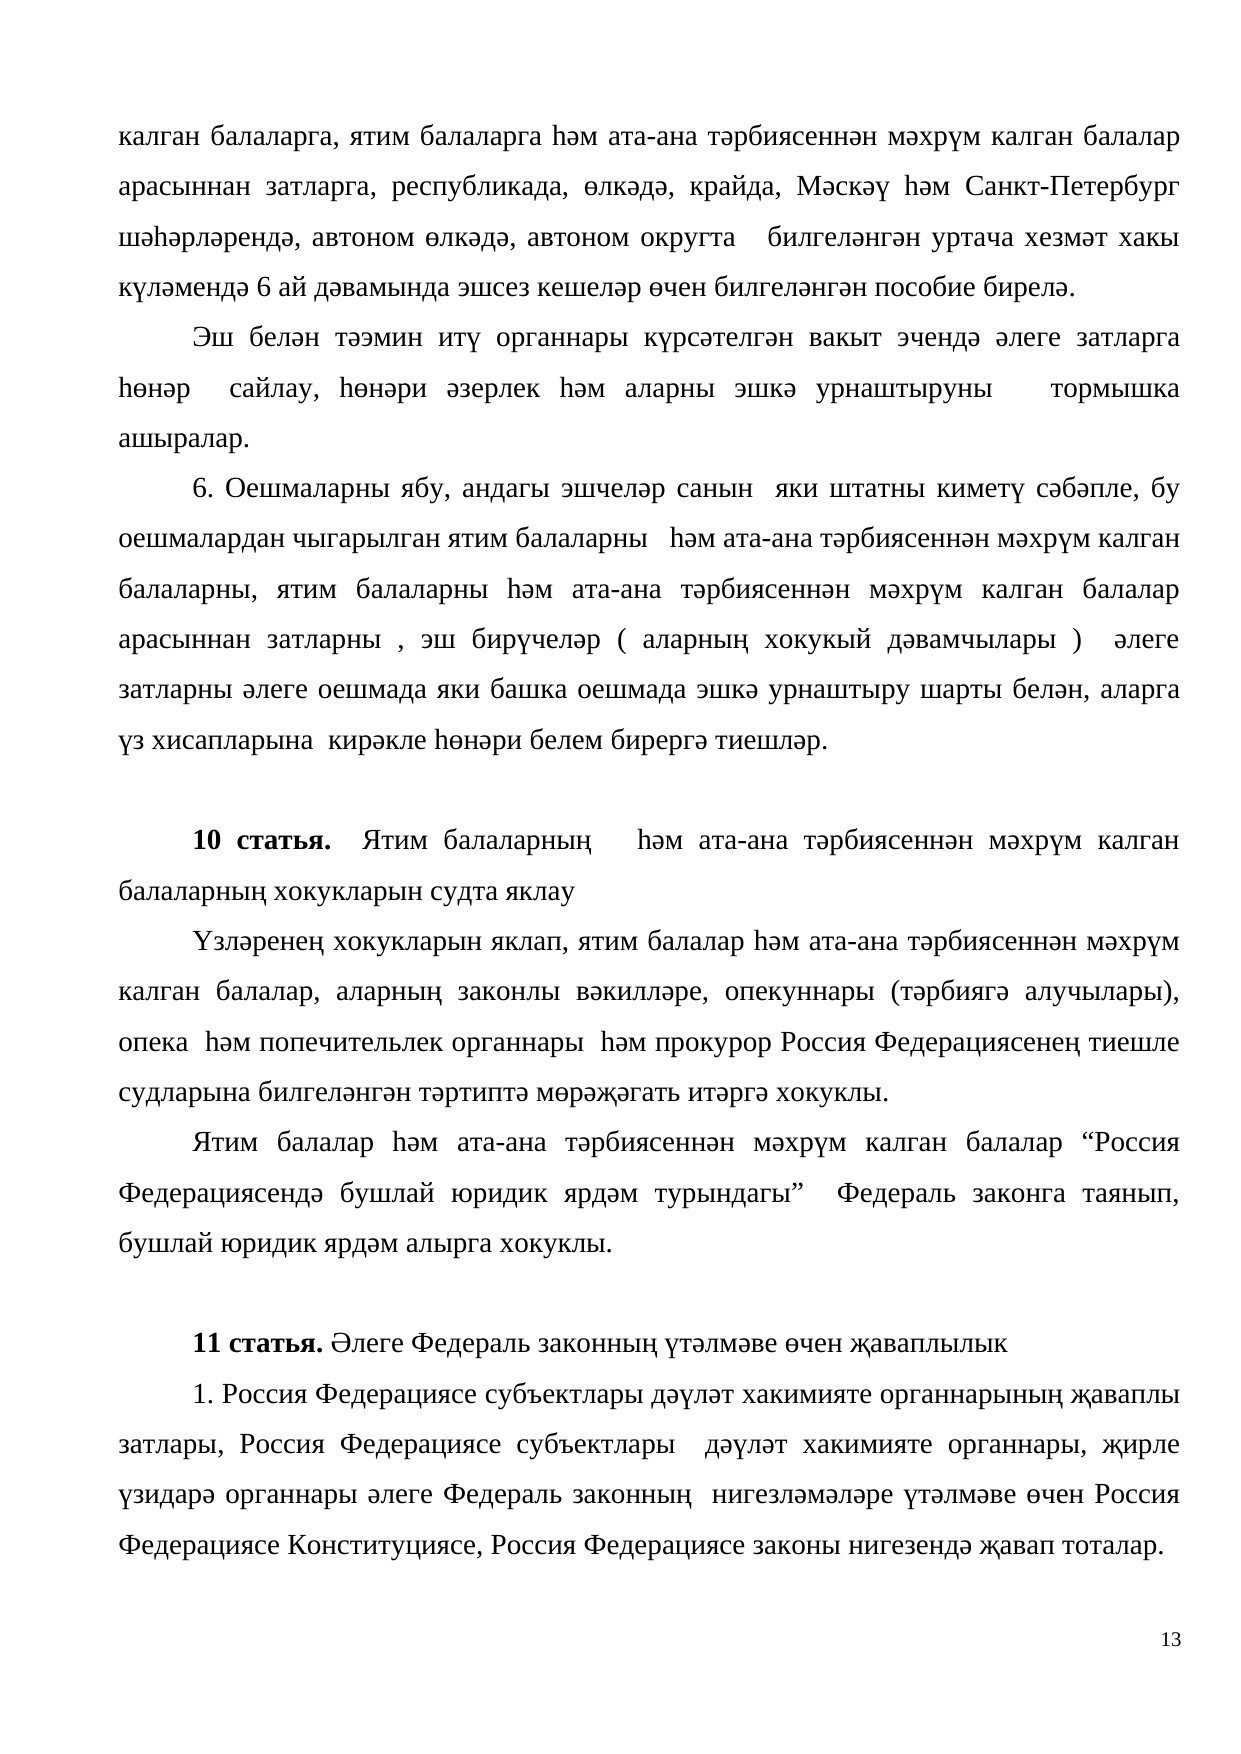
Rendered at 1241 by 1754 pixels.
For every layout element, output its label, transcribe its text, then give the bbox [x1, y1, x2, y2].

text 10 статья. Ятим балаларның һәм ата-ана тәрбиясеннән мәхрүм калган балаларның хокукларын судта яклау [118, 822, 1181, 906]
text Эш белән тәэмин итү органнары күрсәтелгән вакыт эчендә әлеге затларга һөнәр сайлау, һөнәри әзерлек һәм аларны эшкә урнаштыруны тормышка ашыралар. [118, 319, 1181, 453]
text 1. Россия Федерациясе субъектлары дәүләт хакимияте органнарының җаваплы затлары, Россия Федерациясе субъектлары дәүләт хакимияте органнары, җирле үзидарә органнары әлеге Федераль законның нигезләмәләре үтәлмәве өчен Россия Федерациясе Конституциясе, Россия Федерациясе законы нигезендә җавап тоталар. [118, 1376, 1181, 1560]
text Ятим балалар һәм ата-ана тәрбиясеннән мәхрүм калган балалар “Россия Федерациясендә бушлай юридик ярдәм турындагы” Федераль законга таянып, бушлай юридик ярдәм алырга хокуклы. [118, 1124, 1181, 1258]
text Үзләренең хокукларын яклап, ятим балалар һәм ата-ана тәрбиясеннән мәхрүм калган балалар, аларның законлы вәкилләре, опекуннары (тәрбиягә алучылары), опека һәм попечительлек органнары һәм прокурор Россия Федерациясенең тиешле судларына билгеләнгән тәртиптә мөрәҗәгать итәргә хокуклы. [118, 923, 1181, 1108]
text 6. Оешмаларны ябу, андагы эшчеләр санын яки штатны киметү сәбәпле, бу оешмалардан чыгарылган ятим балаларны һәм ата-ана тәрбиясеннән мәхрүм калган балаларны, ятим балаларны һәм ата-ана тәрбиясеннән мәхрүм калган балалар арасыннан затларны , эш бирүчеләр ( аларның хокукый дәвамчылары ) әлеге затларны әлеге оешмада яки башка оешмада эшкә урнаштыру шарты белән, аларга үз хисапларына кирәкле һөнәри белем бирергә тиешләр. [118, 470, 1181, 755]
text 11 статья. Әлеге Федераль законның үтәлмәве өчен җаваплылык [118, 1326, 1181, 1359]
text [118, 118, 1181, 303]
